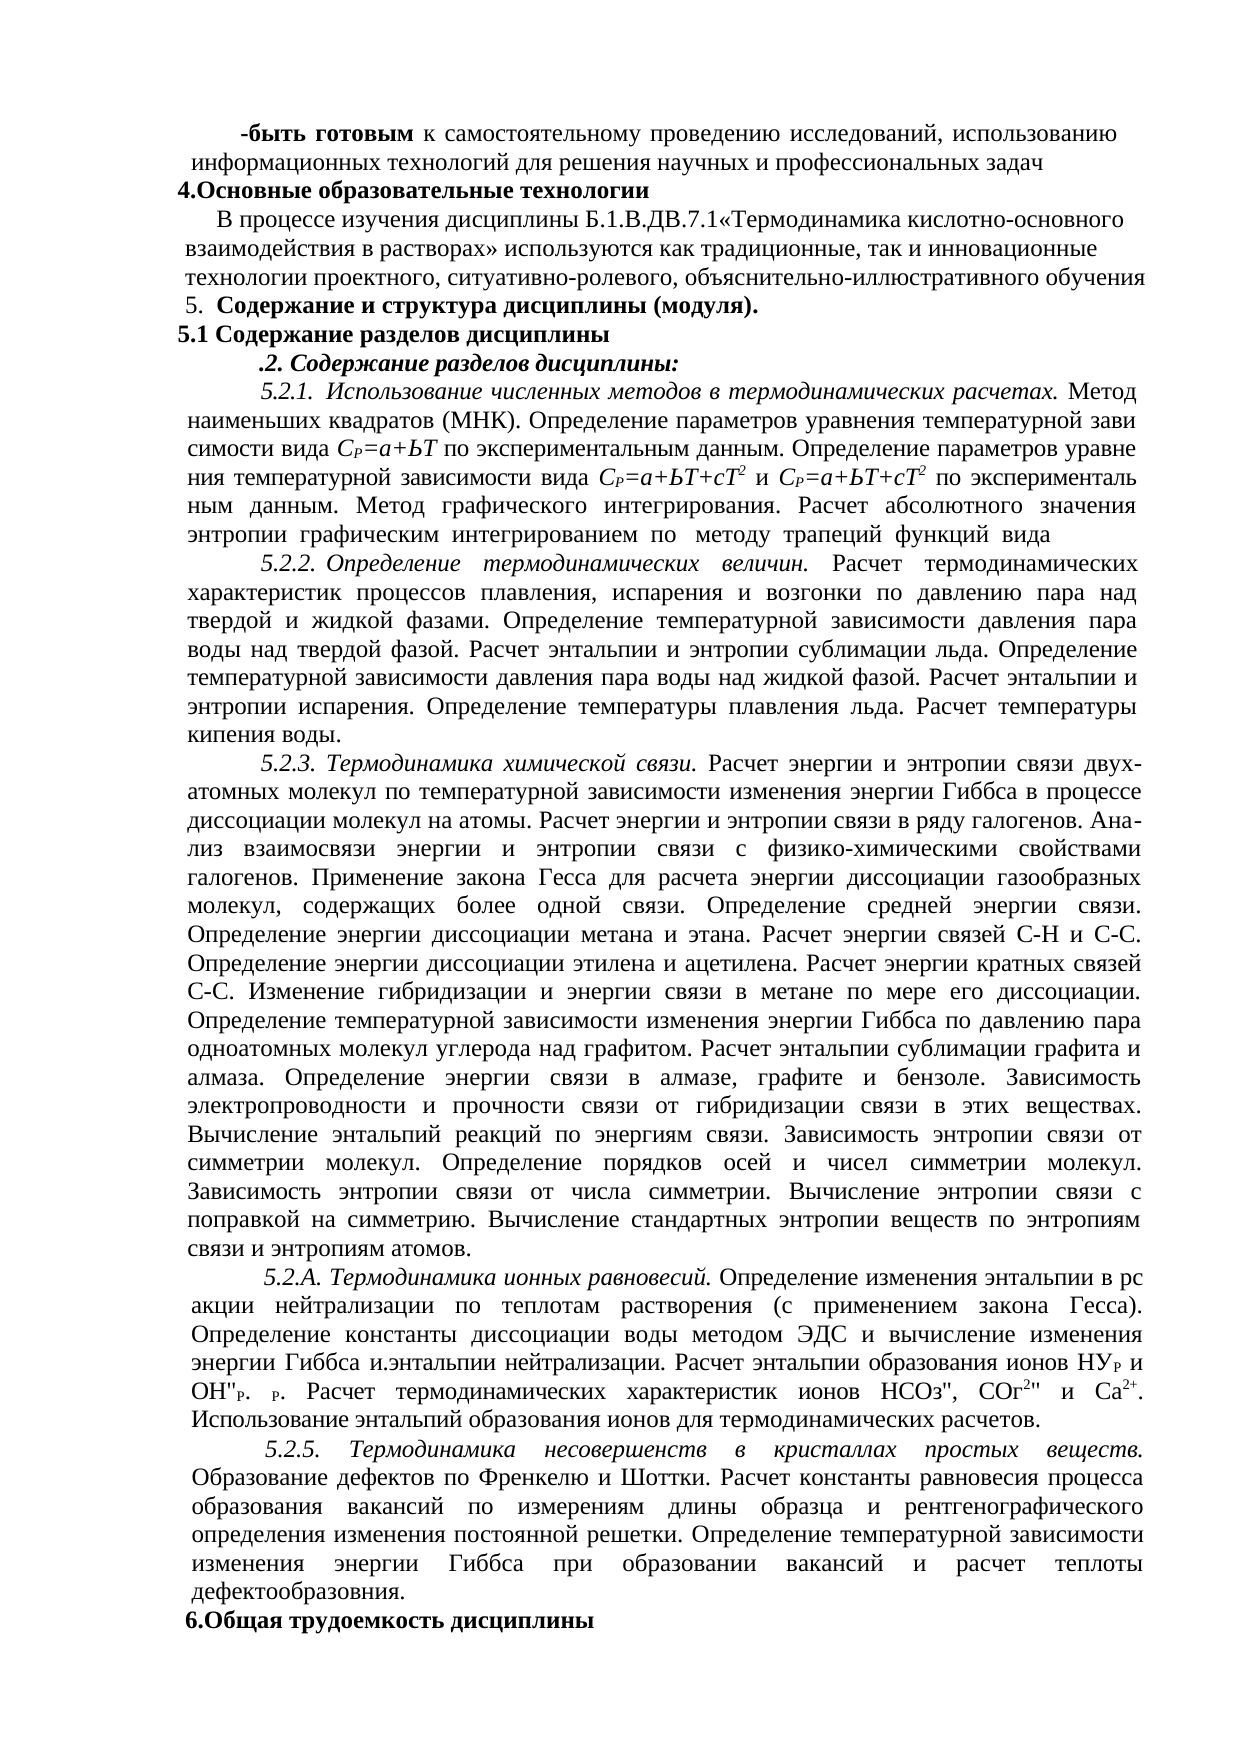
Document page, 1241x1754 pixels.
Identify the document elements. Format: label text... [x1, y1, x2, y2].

text .2. Содержание разделов дисциплины: [259, 348, 1152, 377]
text В процессе изучения дисциплины Б.1.В.ДВ.7.1«Термодинамика кислотно-основного взаимодействия в растворах» используются как традиционные, так и инновационные технологии проектного, ситуативно-ролевого, объяснительно-иллюстративного обучения 5. Содержание и структура дисциплины (модуля). [185, 204, 1152, 319]
text -быть готовым к самостоятельному проведению исследований, использованию информационных технологий для решения научных и профессиональных задач [191, 118, 1118, 176]
list Определение термодинамических величин. Расчет термодинамических характеристик процессов плавления, испарения и возгонки по давлению пара над твердой и жидкой фазами. Определение температурной зависимости давления пара воды над твердой фазой. Расчет энтальпии и энтропии сублимации льда. Определение температурной зависимости давления пара воды над жидкой фазой. Расчет энтальпии и энтропии испарения. Определение температуры плавления льда. Расчет температуры кипения воды. [187, 549, 1138, 748]
text 5.2.1. Использование численных методов в термодинамических расчетах. Метод наименьших квадратов (МНК). Определение параметров уравнения температурной зави симости вида СР=а+ЬТ по экспериментальным данным. Определение параметров уравне ния температурной зависимости вида СР=а+ЬТ+сТ2 и СР=а+ЬТ+сТ2 по эксперименталь ным данным. Метод графического интегрирования. Расчет абсолютного значения энтропии графическим интегрированием по методу трапеций функций вида [187, 377, 1137, 548]
text 5.1 Содержание разделов дисциплины [177, 319, 1152, 348]
list Термодинамика химической связи. Расчет энергии и энтропии связи двухатомных молекул по температурной зависимости изменения энергии Гиббса в процессе диссоциации молекул на атомы. Расчет энергии и энтропии связи в ряду галогенов. Анализ взаимосвязи энергии и энтропии связи с физико-химическими свойствами галогенов. Применение закона Гесса для расчета энергии диссоциации газообразных молекул, содержащих более одной связи. Определение средней энергии связи. Определение энергии диссоциации метана и этана. Расчет энергии связей С-Н и С-С. Определение энергии диссоциации этилена и ацетилена. Расчет энергии кратных связей С-С. Изменение гибридизации и энергии связи в метане по мере его диссоциации. Определение температурной зависимости изменения энергии Гиббса по давлению пара одноатомных молекул углерода над графитом. Расчет энтальпии сублимации графита и алмаза. Определение энергии связи в алмазе, графите и бензоле. Зависимость электропроводности и прочности связи от гибридизации связи в этих веществах. Вычисление энтальпий реакций по энергиям связи. Зависимость энтропии связи от симметрии молекул. Определение порядков осей и чисел симметрии молекул. Зависимость энтропии связи от числа симметрии. Вычисление энтропии связи с поправкой на симметрию. Вычисление стандартных энтропии веществ по энтропиям связи и энтропиям атомов. [187, 748, 1142, 1262]
text 5.2.5. Термодинамика несовершенств в кристаллах простых веществ. Образование дефектов по Френкелю и Шоттки. Расчет константы равновесия процесса образования вакансий по измерениям длины образца и рентгенографического определения изменения постоянной решетки. Определение температурной зависимости изменения энергии Гиббса при образовании вакансий и расчет теплоты дефектообразовния. [191, 1434, 1144, 1605]
text 5.2.А. Термодинамика ионных равновесий. Определение изменения энтальпии в рс акции нейтрализации по теплотам растворения (с применением закона Гесса). Определение константы диссоциации воды методом ЭДС и вычисление изменения энергии Гиббса и.энтальпии нейтрализации. Расчет энтальпии образования ионов НУР и ОН"Р. Р. Расчет термодинамических характеристик ионов НСОз", СОг2" и Са2+. Использование энтальпий образования ионов для термодинамических расчетов. [191, 1262, 1143, 1433]
text 4.Основные образовательные технологии [177, 176, 1152, 204]
text 6.Общая трудоемкость дисциплины [185, 1605, 1152, 1634]
